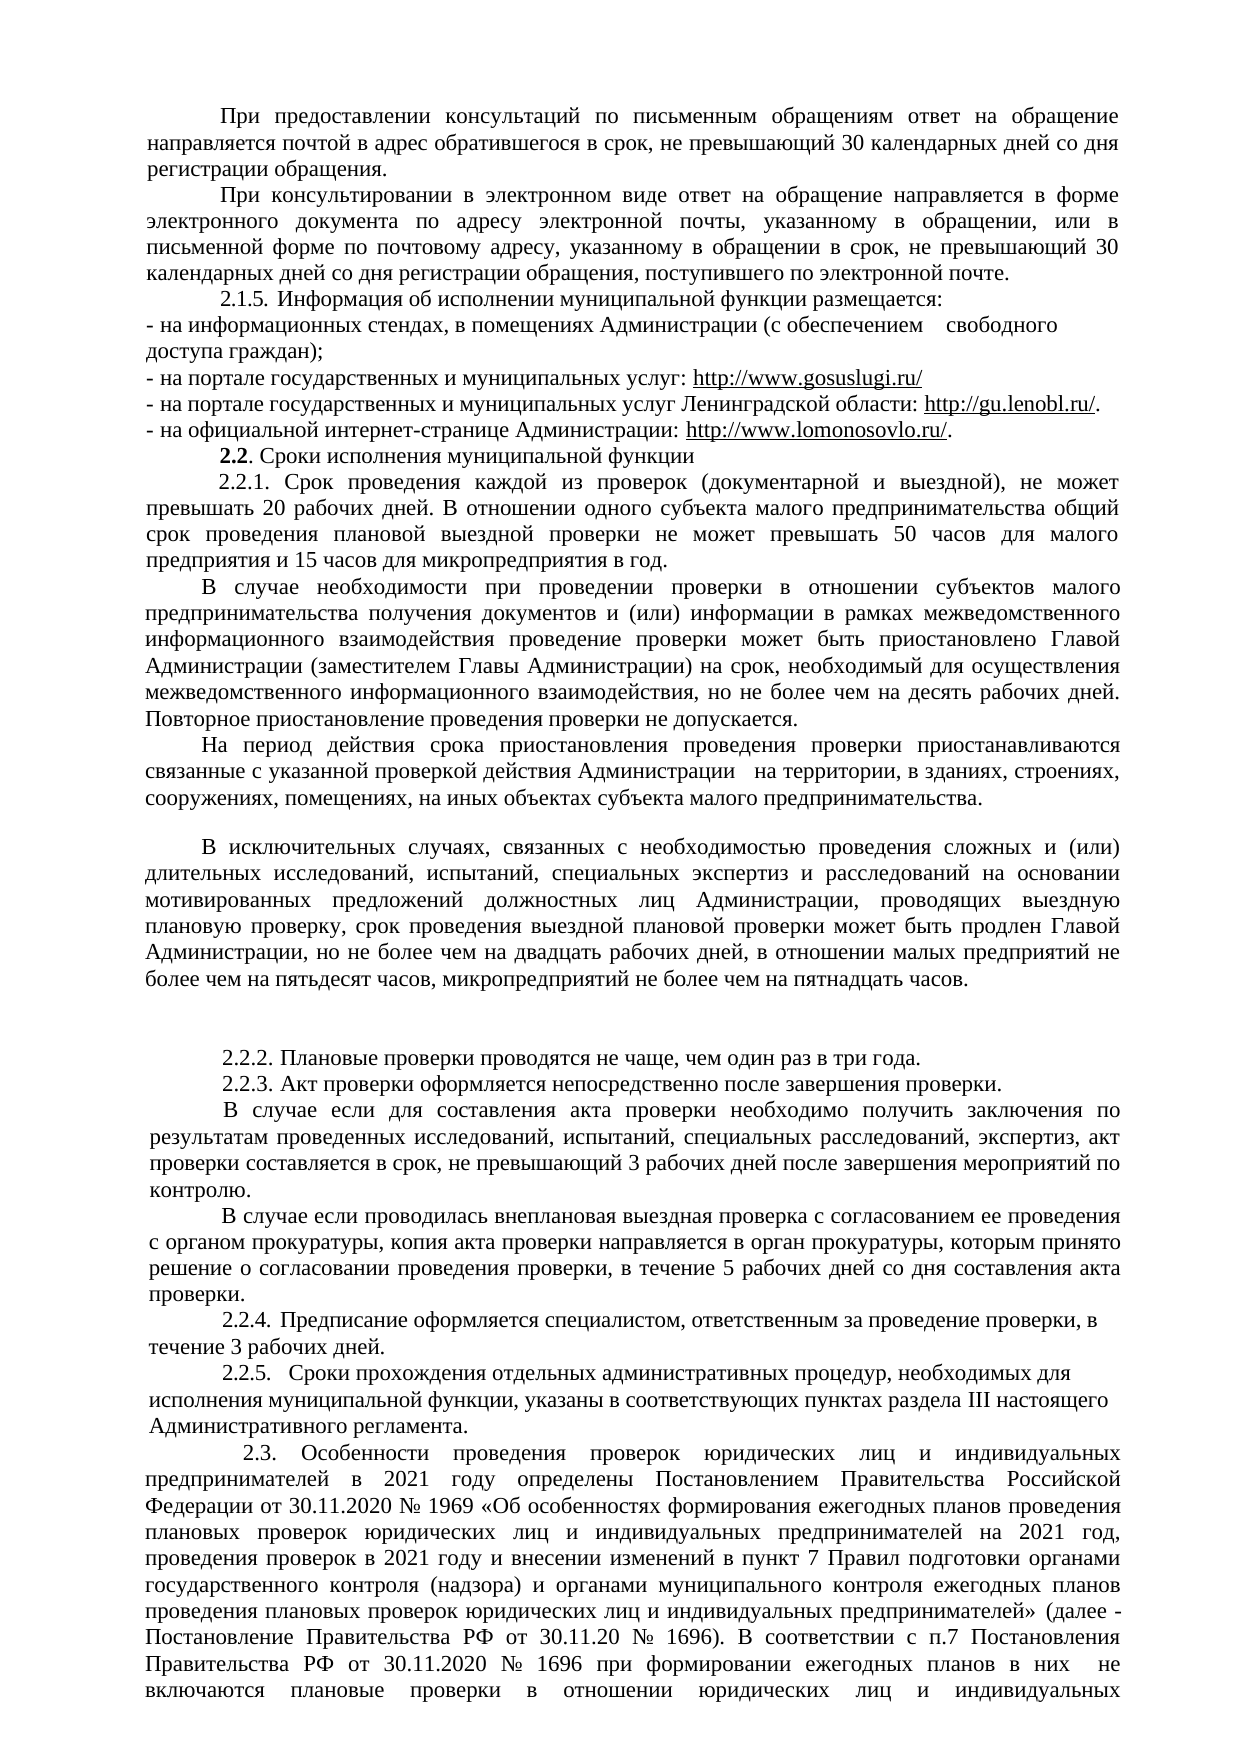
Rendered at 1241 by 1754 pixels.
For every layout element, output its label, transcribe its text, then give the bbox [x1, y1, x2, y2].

text В исключительных случаях, связанных с необходимостью проведения сложных и (или) длительных исследований, испытаний, специальных экспертиз и расследований на основании мотивированных предложений должностных лиц Администрации, проводящих выездную плановую проверку, срок проведения выездной плановой проверки может быть продлен Главой Администрации, но не более чем на двадцать рабочих дней, в отношении малых предприятий не более чем на пятьдесят часов, микропредприятий не более чем на пятнадцать часов. [145, 833, 1122, 991]
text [145, 1597, 1122, 1702]
text 2.2.4. Предписание оформляется специалистом, ответственным за проведение проверки, в течение 3 рабочих дней. [148, 1307, 1121, 1359]
text 2.2.1. Срок проведения каждой из проверок (документарной и выездной), не может превышать 20 рабочих дней. В отношении одного субъекта малого предпринимательства общий срок проведения плановой выездной проверки не может превышать 50 часов для малого предприятия и 15 часов для микропредприятия в год. [146, 469, 1121, 573]
text На период действия срока приостановления проведения проверки приостанавливаются связанные с указанной проверкой действия Администрации на территории, в зданиях, строениях, сооружениях, помещениях, на иных объектах субъекта малого предпринимательства. [145, 731, 1122, 810]
text 2.1.5. Информация об исполнении муниципальной функции размещается: [220, 286, 1122, 312]
text 2.2. Сроки исполнения муниципальной функции [219, 443, 1122, 469]
text В случае если для составления акта проверки необходимо получить заключения по результатам проведенных исследований, испытаний, специальных расследований, экспертиз, акт проверки составляется в срок, не превышающий 3 рабочих дней после завершения мероприятий по контролю. [149, 1097, 1122, 1202]
text В случае если проводилась внеплановая выездная проверка с согласованием ее проведения с органом прокуратуры, копия акта проверки направляется в орган прокуратуры, которым принято решение о согласовании проведения проверки, в течение 5 рабочих дней со дня составления акта проверки. [149, 1202, 1122, 1307]
list на портале государственных и муниципальных услуг Ленинградской области: http://gu.lenobl.ru/. [146, 391, 1122, 417]
list Плановые проверки проводятся не чаще, чем один раз в три года. [222, 1044, 1122, 1070]
list на информационных стендах, в помещениях Администрации (с обеспечением свободного доступа граждан); [146, 312, 1122, 364]
text При консультировании в электронном виде ответ на обращение направляется в форме электронного документа по адресу электронной почты, указанному в обращении, или в письменной форме по почтовому адресу, указанному в обращении в срок, не превышающий 30 календарных дней со дня регистрации обращения, поступившего по электронной почте. [146, 182, 1121, 286]
list на портале государственных и муниципальных услуг: http://www.gosuslugi.ru/ [146, 364, 1122, 391]
list Акт проверки оформляется непосредственно после завершения проверки. [222, 1070, 1122, 1097]
list на официальной интернет-странице Администрации: http://www.lomonosovlo.ru/. [146, 417, 1122, 443]
text В случае необходимости при проведении проверки в отношении субъектов малого предпринимательства получения документов и (или) информации в рамках межведомственного информационного взаимодействия проведение проверки может быть приостановлено Главой Администрации (заместителем Главы Администрации) на срок, необходимый для осуществления межведомственного информационного взаимодействия, но не более чем на десять рабочих дней. Повторное приостановление проведения проверки не допускается. [145, 573, 1122, 731]
text 2.2.5. Сроки прохождения отдельных административных процедур, необходимых для исполнения муниципальной функции, указаны в соответствующих пунктах раздела III настоящего Административного регламента. [149, 1359, 1121, 1439]
text При предоставлении консультаций по письменным обращениям ответ на обращение направляется почтой в адрес обратившегося в срок, не превышающий 30 календарных дней со дня регистрации обращения. [147, 103, 1121, 181]
